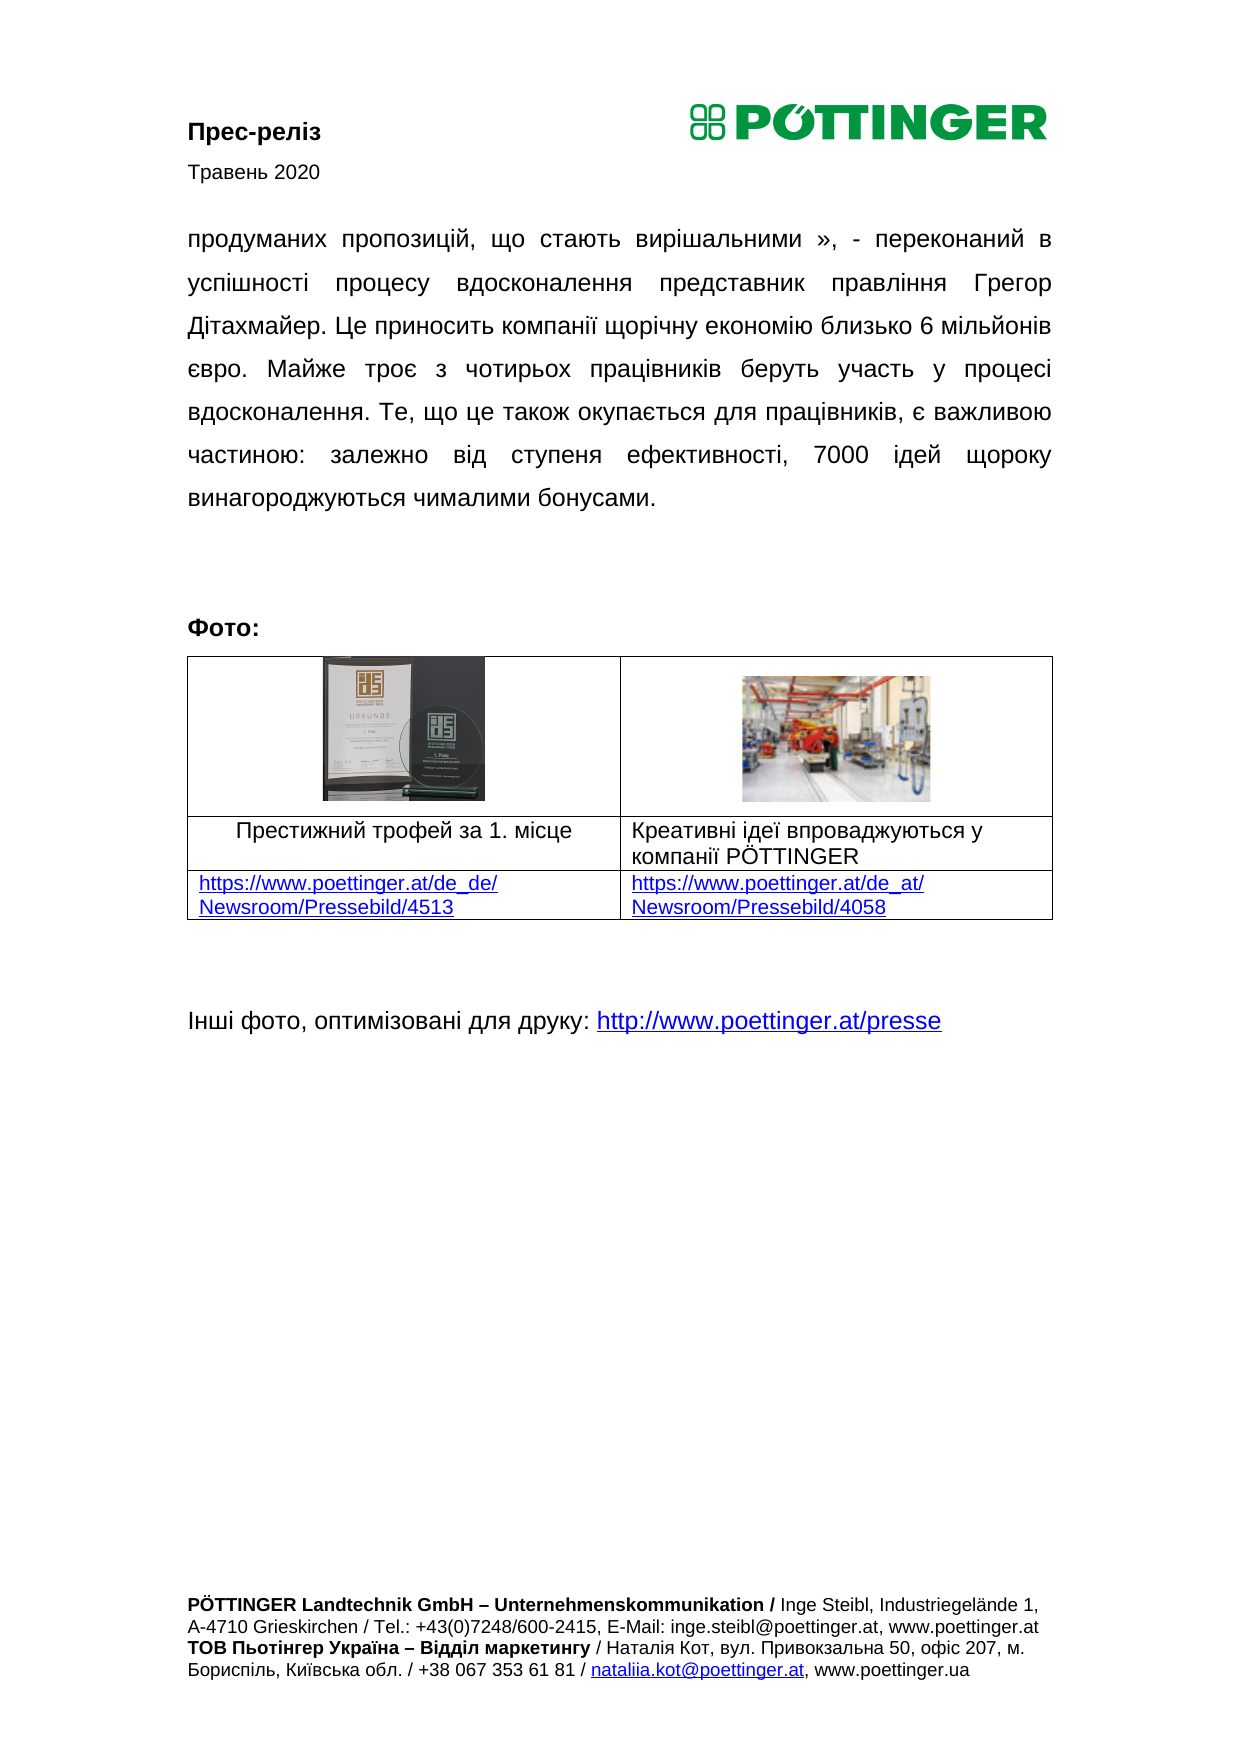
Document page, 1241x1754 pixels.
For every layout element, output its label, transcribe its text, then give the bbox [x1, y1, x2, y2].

picture [689, 102, 1048, 141]
picture [742, 676, 931, 802]
table_header [188, 657, 620, 816]
text Інші фото, оптимізовані для друку: http://www.poettinger.at/presse [187, 1006, 1053, 1034]
picture [322, 656, 485, 801]
table_header [621, 657, 1052, 816]
table_cell https://www.poettinger.at/de_de/Newsroom/Pressebild/4513 [188, 871, 620, 918]
table_cell Престижний трофей за 1. місце [188, 817, 620, 869]
text Фото: [187, 613, 1053, 641]
table_cell Креативні ідеї впроваджуються у компанії PÖTTINGER [621, 817, 1052, 869]
table_cell https://www.poettinger.at/de_at/Newsroom/Pressebild/4058 [621, 871, 1052, 918]
